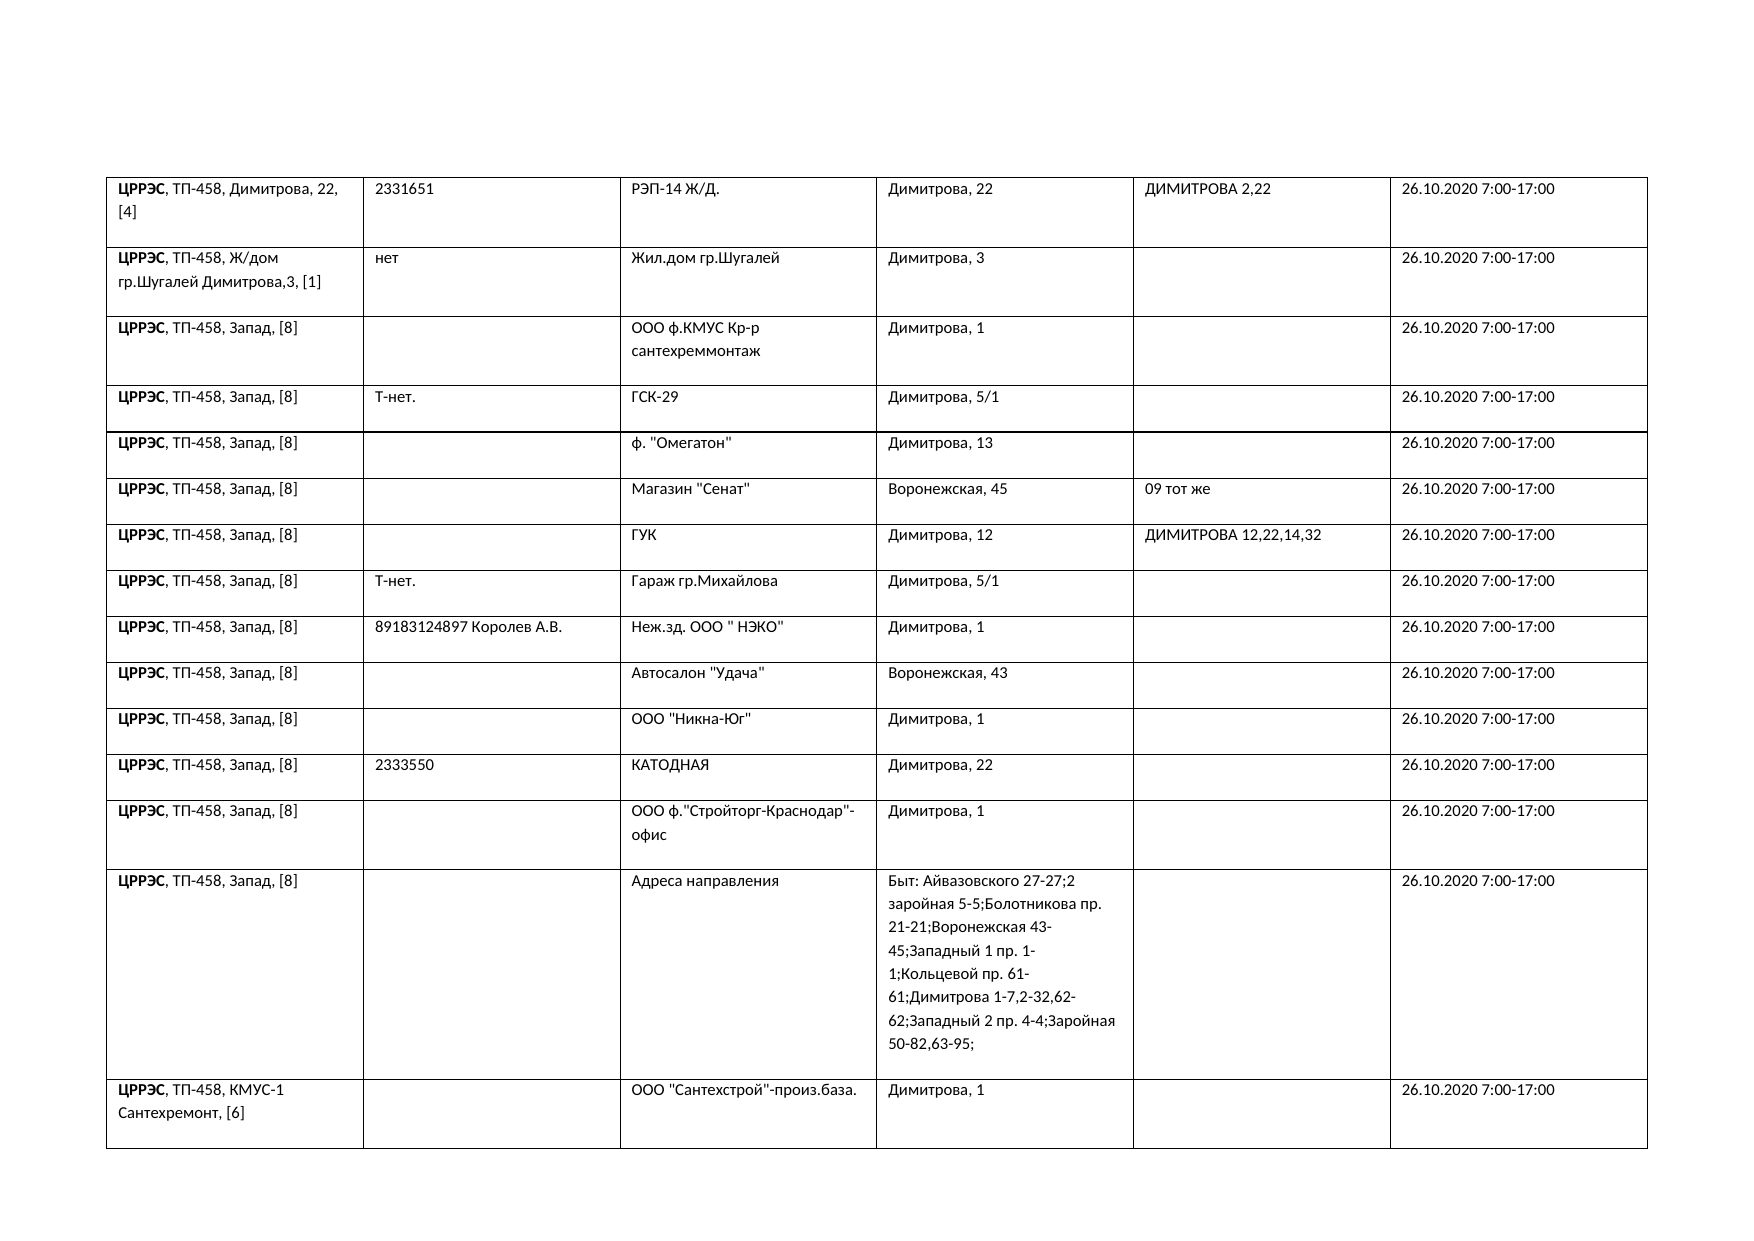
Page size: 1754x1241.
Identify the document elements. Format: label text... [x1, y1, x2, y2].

table_cell ЦРРЭС, ТП-458, Запад, [8] [107, 386, 363, 431]
table_cell [364, 709, 620, 754]
table_cell ДИМИТРОВА 2,22 [1134, 178, 1390, 247]
table_cell ЦРРЭС, ТП-458, Запад, [8] [107, 709, 363, 754]
table_cell Димитрова, 22 [877, 755, 1133, 800]
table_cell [1391, 1080, 1647, 1148]
table_cell Быт: Айвазовского 27-27;2 заройная 5-5;Болотникова пр. 21-21;Воронежская 43-45;Западный 1 пр. 1-1;Кольцевой пр. 61-61;Димитрова 1-7,2-32,62-62;Западный 2 пр. 4-4;Заройная 50-82,63-95; [877, 870, 1133, 1078]
table_cell [364, 317, 620, 385]
table_cell 26.10.2020 7:00-17:00 [1391, 317, 1647, 385]
table_cell ф. "Омегатон" [621, 433, 876, 477]
table_cell 26.10.2020 7:00-17:00 [1391, 386, 1647, 431]
table_cell ООО ф."Стройторг-Краснодар"-офис [621, 801, 876, 869]
table_cell Т-нет. [364, 386, 620, 431]
table_cell [1134, 1080, 1390, 1148]
table_cell [1134, 870, 1390, 1078]
table_cell 26.10.2020 7:00-17:00 [1391, 479, 1647, 523]
table_cell [364, 801, 620, 869]
table_cell 26.10.2020 7:00-17:00 [1391, 755, 1647, 800]
table_cell ЦРРЭС, ТП-458, КМУС-1 Сантехремонт, [6] [107, 1080, 363, 1148]
table_cell Гараж гр.Михайлова [621, 571, 876, 616]
table_cell Адреса направления [621, 870, 876, 1078]
table_cell [1134, 433, 1390, 477]
table_cell [364, 525, 620, 569]
table_cell 26.10.2020 7:00-17:00 [1391, 525, 1647, 569]
table_cell 26.10.2020 7:00-17:00 [1391, 663, 1647, 708]
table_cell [1391, 178, 1647, 247]
table_cell ЦРРЭС, ТП-458, Запад, [8] [107, 433, 363, 477]
table_cell ЦРРЭС, ТП-458, Запад, [8] [107, 801, 363, 869]
table_cell [1134, 386, 1390, 431]
table_cell Димитрова, 1 [877, 617, 1133, 662]
table_cell Воронежская, 45 [877, 479, 1133, 523]
table_cell 2333550 [364, 755, 620, 800]
table_cell [1134, 663, 1390, 708]
table_cell [1134, 801, 1390, 869]
table_cell 09 тот же [1134, 479, 1390, 523]
table_cell Димитрова, 13 [877, 433, 1133, 477]
table_cell Димитрова, 12 [877, 525, 1133, 569]
table_cell Димитрова, 5/1 [877, 386, 1133, 431]
table_cell [1134, 248, 1390, 316]
table_cell [364, 663, 620, 708]
table_cell РЭП-14 Ж/Д. [621, 178, 876, 247]
table_cell КАТОДНАЯ [621, 755, 876, 800]
table_cell 26.10.2020 7:00-17:00 [1391, 617, 1647, 662]
table_cell 26.10.2020 7:00-17:00 [1391, 571, 1647, 616]
table_cell 26.10.2020 7:00-17:00 [1391, 248, 1647, 316]
table_cell 26.10.2020 7:00-17:00 [1391, 433, 1647, 477]
table_cell 89183124897 Королев А.В. [364, 617, 620, 662]
table_cell ГСК-29 [621, 386, 876, 431]
table_cell 26.10.2020 7:00-17:00 [1391, 801, 1647, 869]
table_cell Жил.дом гр.Шугалей [621, 248, 876, 316]
table_cell Димитрова, 3 [877, 248, 1133, 316]
table_cell ЦРРЭС, ТП-458, Запад, [8] [107, 479, 363, 523]
table_cell Т-нет. [364, 571, 620, 616]
table_cell ЦРРЭС, ТП-458, Запад, [8] [107, 663, 363, 708]
table_cell ЦРРЭС, ТП-458, Запад, [8] [107, 525, 363, 569]
table_cell [1134, 571, 1390, 616]
table_cell ЦРРЭС, ТП-458, Запад, [8] [107, 317, 363, 385]
table_cell Автосалон "Удача" [621, 663, 876, 708]
table_cell Димитрова, 1 [877, 1080, 1133, 1148]
table_cell ООО ф.КМУС Кр-р сантехреммонтаж [621, 317, 876, 385]
table_cell Димитрова, 1 [877, 709, 1133, 754]
table_cell [1134, 755, 1390, 800]
table_cell [1134, 617, 1390, 662]
table_cell ЦРРЭС, ТП-458, Димитрова, 22, [4] [107, 178, 363, 247]
table_cell ЦРРЭС, ТП-458, Запад, [8] [107, 571, 363, 616]
table_cell 2331651 [364, 178, 620, 247]
table_cell Димитрова, 1 [877, 801, 1133, 869]
table_cell ЦРРЭС, ТП-458, Запад, [8] [107, 755, 363, 800]
table_cell ООО "Никна-Юг" [621, 709, 876, 754]
table_cell [364, 870, 620, 1078]
table_cell Неж.зд. ООО " НЭКО" [621, 617, 876, 662]
table_cell нет [364, 248, 620, 316]
table_cell Димитрова, 5/1 [877, 571, 1133, 616]
table_cell ЦРРЭС, ТП-458, Запад, [8] [107, 617, 363, 662]
table_cell Воронежская, 43 [877, 663, 1133, 708]
table_cell 26.10.2020 7:00-17:00 [1391, 870, 1647, 1078]
table_cell Магазин "Сенат" [621, 479, 876, 523]
table_cell ООО "Сантехстрой"-произ.база. [621, 1080, 876, 1148]
table_cell ЦРРЭС, ТП-458, Ж/дом гр.Шугалей Димитрова,3, [1] [107, 248, 363, 316]
table_cell 26.10.2020 7:00-17:00 [1391, 709, 1647, 754]
table_cell Димитрова, 22 [877, 178, 1133, 247]
table_cell [1134, 317, 1390, 385]
table_cell [364, 479, 620, 523]
table_cell [364, 1080, 620, 1148]
table_cell [1134, 709, 1390, 754]
table_cell [364, 433, 620, 477]
table_cell Димитрова, 1 [877, 317, 1133, 385]
table_cell ЦРРЭС, ТП-458, Запад, [8] [107, 870, 363, 1078]
table_cell ДИМИТРОВА 12,22,14,32 [1134, 525, 1390, 569]
table_cell ГУК [621, 525, 876, 569]
